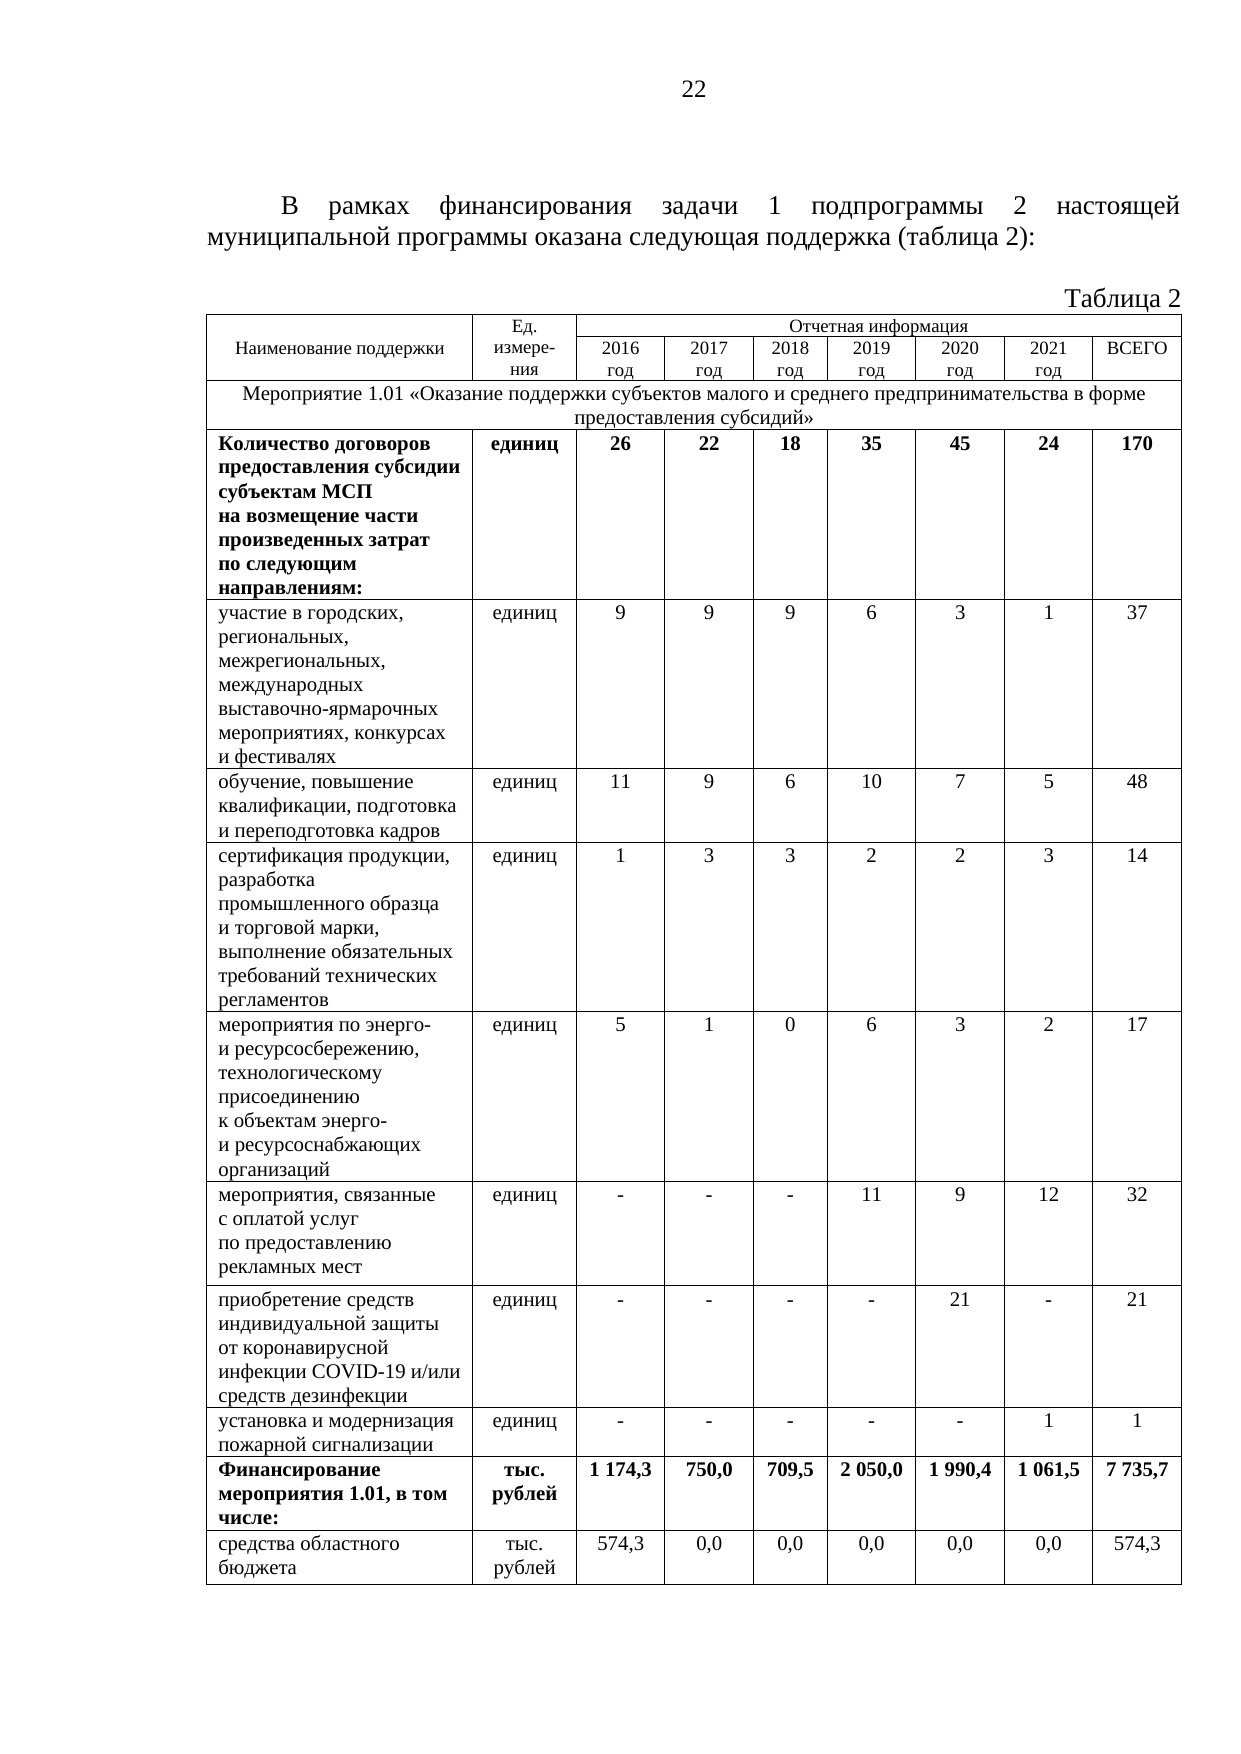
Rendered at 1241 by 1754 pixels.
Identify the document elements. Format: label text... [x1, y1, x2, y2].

table_cell 0,0 [754, 1531, 827, 1583]
table_cell 14 [1093, 843, 1181, 1011]
table_cell 1 174,3 [577, 1457, 664, 1530]
table_cell 709,5 [754, 1457, 827, 1530]
table_header Ед. измере-ния [473, 315, 576, 380]
table_cell 2016 год [577, 337, 664, 380]
table_cell единиц [473, 769, 576, 842]
table_cell - [754, 1408, 827, 1456]
table_cell 10 [828, 769, 915, 842]
table_cell единиц [473, 600, 576, 768]
table_cell 48 [1093, 769, 1181, 842]
table_cell - [577, 1286, 664, 1407]
table_cell 0,0 [828, 1531, 915, 1583]
table_cell 3 [754, 843, 827, 1011]
table_cell - [665, 1408, 753, 1456]
table_cell 9 [577, 600, 664, 768]
table_cell - [754, 1286, 827, 1407]
table_cell 6 [828, 1012, 915, 1181]
table_cell 1 061,5 [1005, 1457, 1092, 1530]
table_cell 3 [916, 1012, 1004, 1181]
table_cell 6 [828, 600, 915, 768]
table_cell 2 050,0 [828, 1457, 915, 1530]
table_cell 18 [754, 430, 827, 599]
table_cell 170 [1093, 430, 1181, 599]
table_cell 37 [1093, 600, 1181, 768]
table_cell сертификация продукции, разработка промышленного образца и торговой марки, выполнение обязательных требований технических регламентов [207, 843, 472, 1011]
table_cell Количество договоров предоставления субсидии субъектам МСП на возмещение части произведенных затрат по следующим направлениям: [207, 430, 472, 599]
table_cell 5 [1005, 769, 1092, 842]
table_cell 0 [754, 1012, 827, 1181]
table_cell 26 [577, 430, 664, 599]
table_cell 1 [1005, 600, 1092, 768]
table_cell 35 [828, 430, 915, 599]
table_cell 7 [916, 769, 1004, 842]
table_cell 24 [1005, 430, 1092, 599]
table_cell тыс. рублей [473, 1531, 576, 1583]
table_cell 3 [1005, 843, 1092, 1011]
table_cell Мероприятие 1.01 «Оказание поддержки субъектов малого и среднего предпринимательства в форме предоставления субсидий» [207, 381, 1181, 429]
table_cell 17 [1093, 1012, 1181, 1181]
table_cell тыс. рублей [473, 1457, 576, 1530]
table_cell 9 [665, 600, 753, 768]
table_cell единиц [473, 1286, 576, 1407]
table_cell - [577, 1182, 664, 1285]
table_cell 21 [916, 1286, 1004, 1407]
table_cell 1 [1005, 1408, 1092, 1456]
table_cell 2 [828, 843, 915, 1011]
table_cell единиц [473, 430, 576, 599]
table_cell - [916, 1408, 1004, 1456]
table_cell единиц [473, 1408, 576, 1456]
table_cell 2 [1005, 1012, 1092, 1181]
table_cell единиц [473, 843, 576, 1011]
table_cell приобретение средств индивидуальной защиты от коронавирусной инфекции COVID-19 и/или средств дезинфекции [207, 1286, 472, 1407]
table_cell средства областного бюджета [207, 1531, 472, 1583]
table_cell установка и модернизация пожарной сигнализации [207, 1408, 472, 1456]
table_cell 1 [1093, 1408, 1181, 1456]
table_cell 45 [916, 430, 1004, 599]
table_cell - [754, 1182, 827, 1285]
text В рамках финансирования задачи 1 подпрограммы 2 настоящей муниципальной программы оказана следующая поддержка (таблица 2): [207, 189, 1181, 251]
table_cell 9 [665, 769, 753, 842]
table_cell - [665, 1182, 753, 1285]
table_cell 3 [916, 600, 1004, 768]
table_cell обучение, повышение квалификации, подготовка и переподготовка кадров [207, 769, 472, 842]
table_cell 12 [1005, 1182, 1092, 1285]
table_cell 1 990,4 [916, 1457, 1004, 1530]
table_cell 2021 год [1005, 337, 1092, 380]
table_cell 32 [1093, 1182, 1181, 1285]
table_cell 1 [665, 1012, 753, 1181]
table_cell 574,3 [577, 1531, 664, 1583]
text Таблица 2 [207, 282, 1181, 313]
table_cell 21 [1093, 1286, 1181, 1407]
table_cell 1 [577, 843, 664, 1011]
table_cell участие в городских, региональных, межрегиональных, международных выставочно-ярмарочных мероприятиях, конкурсах и фестивалях [207, 600, 472, 768]
table_cell 11 [828, 1182, 915, 1285]
table_cell - [1005, 1286, 1092, 1407]
table_cell 3 [665, 843, 753, 1011]
table_cell 2019 год [828, 337, 915, 380]
table_cell - [577, 1408, 664, 1456]
table_cell - [828, 1286, 915, 1407]
table_cell - [828, 1408, 915, 1456]
table_cell 2020 год [916, 337, 1004, 380]
table_cell 7 735,7 [1093, 1457, 1181, 1530]
table_cell 11 [577, 769, 664, 842]
table_cell 0,0 [665, 1531, 753, 1583]
table_cell 6 [754, 769, 827, 842]
table_cell 2017 год [665, 337, 753, 380]
table_cell 5 [577, 1012, 664, 1181]
table_cell единиц [473, 1182, 576, 1285]
table_header Наименование поддержки [207, 315, 472, 380]
table_cell ВСЕГО [1093, 337, 1181, 380]
table_cell Финансирование мероприятия 1.01, в том числе: [207, 1457, 472, 1530]
table_cell 574,3 [1093, 1531, 1181, 1583]
table_cell единиц [473, 1012, 576, 1181]
table_cell 750,0 [665, 1457, 753, 1530]
table_cell 9 [916, 1182, 1004, 1285]
table_cell 0,0 [1005, 1531, 1092, 1583]
table_cell 22 [665, 430, 753, 599]
table_cell мероприятия по энерго- и ресурсосбережению, технологическому присоединению к объектам энерго- и ресурсоснабжающих организаций [207, 1012, 472, 1181]
table_cell 2 [916, 843, 1004, 1011]
table_cell 9 [754, 600, 827, 768]
table_header Отчетная информация [577, 315, 1181, 336]
table_cell мероприятия, связанные с оплатой услуг по предоставлению рекламных мест [207, 1182, 472, 1285]
table_cell - [665, 1286, 753, 1407]
table_cell 2018 год [754, 337, 827, 380]
table_cell 0,0 [916, 1531, 1004, 1583]
